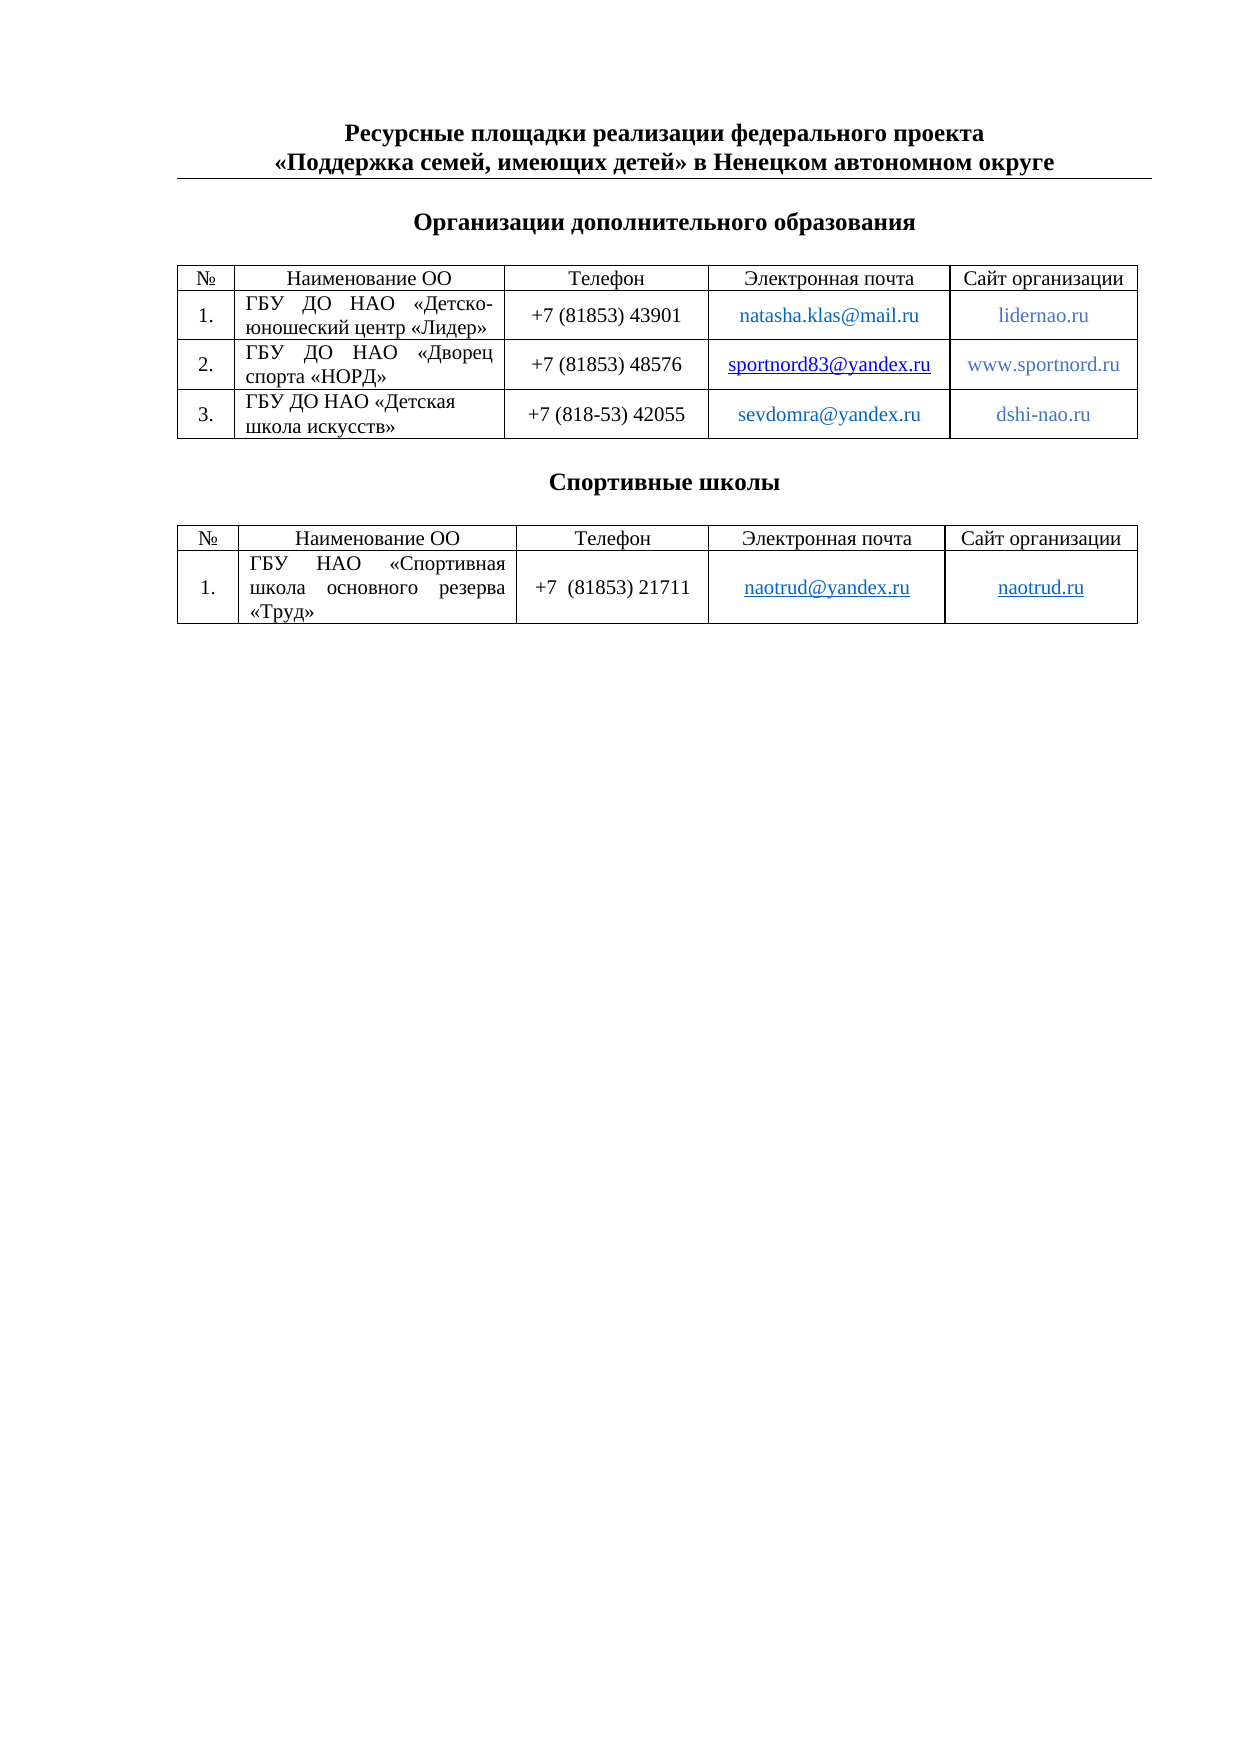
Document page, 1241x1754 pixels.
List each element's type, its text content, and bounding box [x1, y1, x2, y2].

table_cell +7 (81853) 43901 [505, 291, 708, 339]
table_header Наименование ОО [239, 526, 516, 550]
table_cell +7 (81853) 48576 [505, 340, 708, 388]
table_cell dshi-nao.ru [951, 390, 1137, 438]
table_cell +7 (81853) 21711 [517, 551, 708, 623]
table_cell sportnord83@yandex.ru [709, 340, 949, 388]
table_cell ГБУ ДО НАО «Дворец спорта «НОРД» [235, 340, 504, 388]
table_cell naotrud.ru [946, 551, 1137, 623]
table_header Сайт организации [946, 526, 1137, 550]
text Организации дополнительного образования [177, 207, 1152, 236]
table_cell +7 (818-53) 42055 [505, 390, 708, 438]
table_cell naotrud@yandex.ru [709, 551, 944, 623]
table_header № [178, 266, 234, 290]
table_cell natasha.klas@mail.ru [709, 291, 949, 339]
table_cell lidernao.ru [951, 291, 1137, 339]
table_cell ГБУ ДО НАО «Детская школа искусств» [235, 390, 504, 438]
table_cell sevdomra@yandex.ru [709, 390, 949, 438]
table_cell 3. [178, 390, 234, 438]
table_cell ГБУ ДО НАО «Детско-юношеский центр «Лидер» [235, 291, 504, 339]
table_header Телефон [517, 526, 708, 550]
text Ресурсные площадки реализации федерального проекта [177, 118, 1152, 147]
table_cell 1. [178, 551, 238, 623]
table_header Сайт организации [951, 266, 1137, 290]
table_header № [178, 526, 238, 550]
table_cell 1. [178, 291, 234, 339]
table_cell www.sportnord.ru [951, 340, 1137, 388]
table_header Телефон [505, 266, 708, 290]
table_header Наименование ОО [235, 266, 504, 290]
table_cell ГБУ НАО «Спортивная школа основного резерва «Труд» [239, 551, 516, 623]
table_cell 2. [178, 340, 234, 388]
table_header Электронная почта [709, 266, 949, 290]
text Спортивные школы [177, 467, 1152, 496]
text «Поддержка семей, имеющих детей» в Ненецком автономном округе [177, 147, 1152, 178]
table_header Электронная почта [709, 526, 944, 550]
